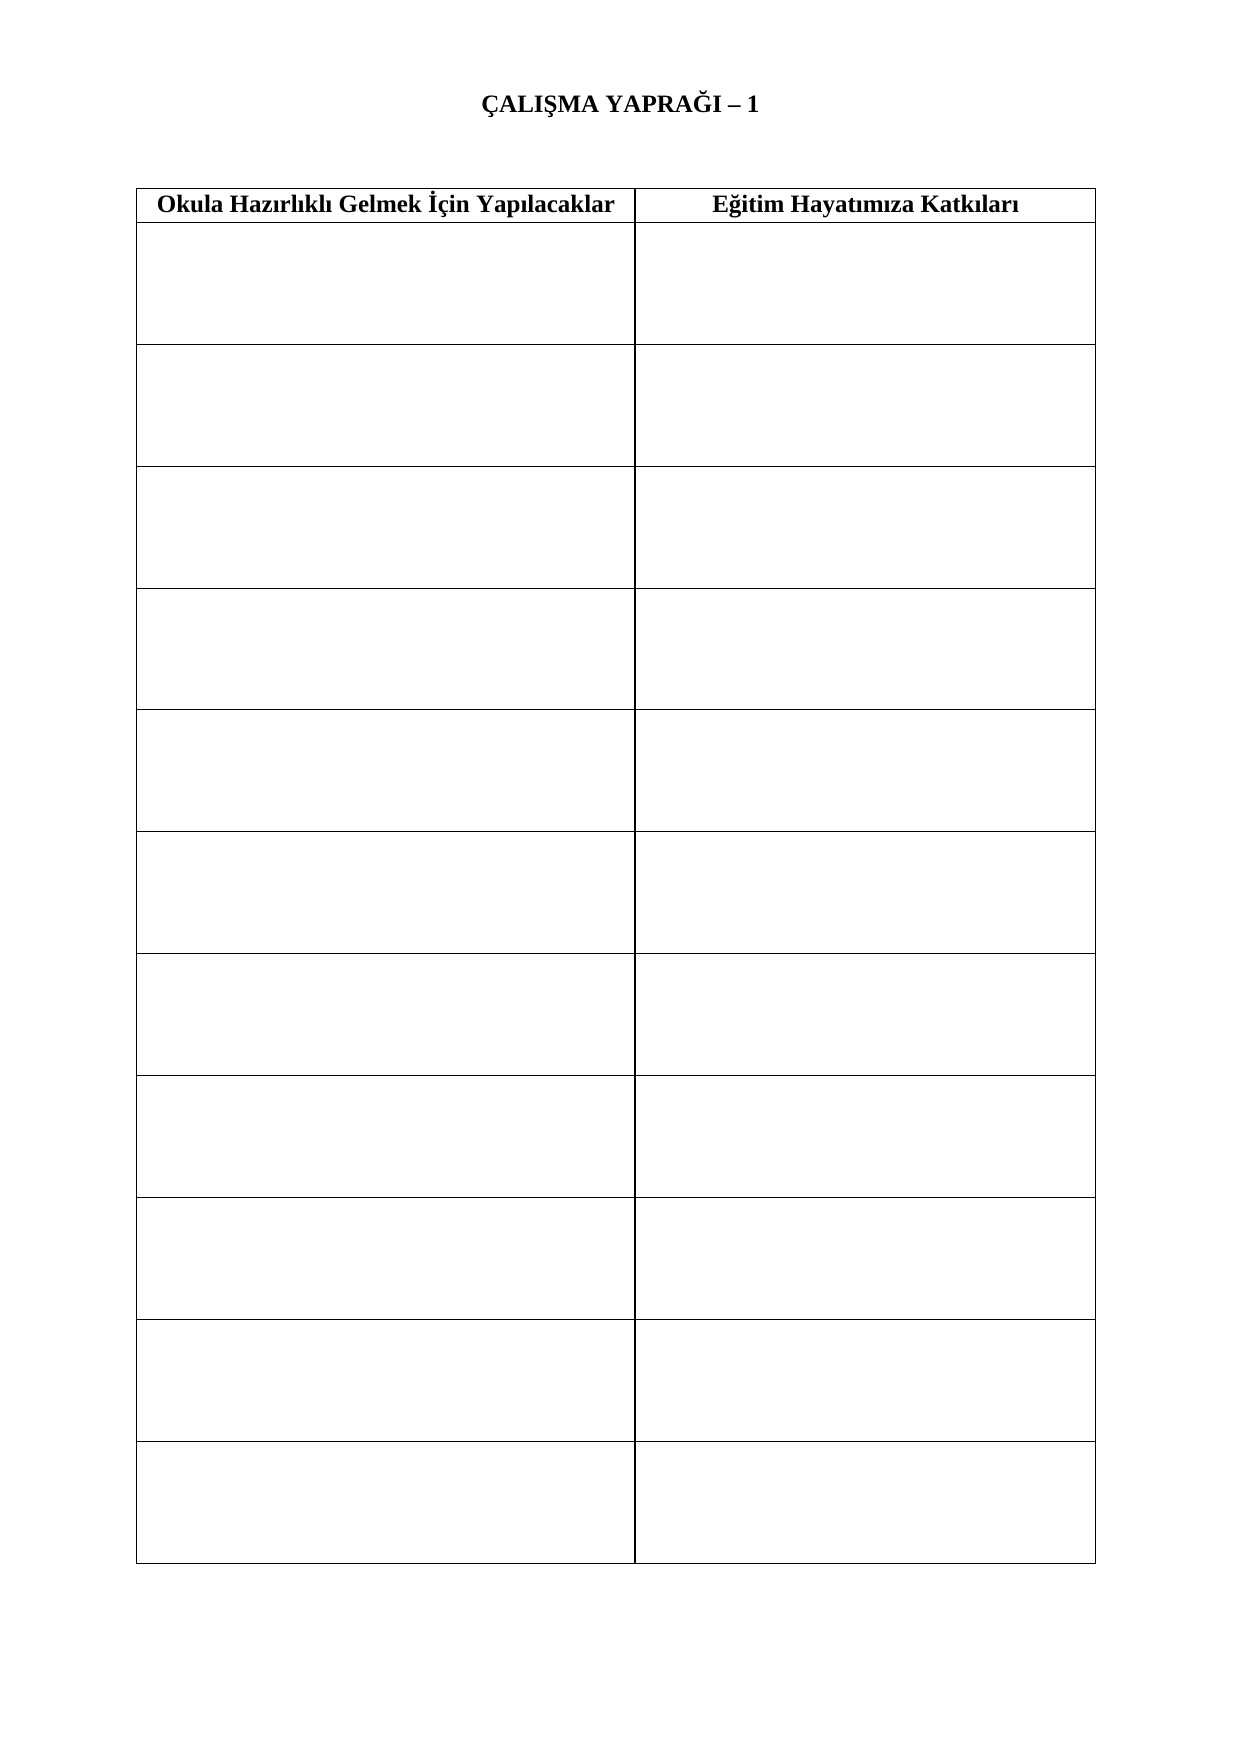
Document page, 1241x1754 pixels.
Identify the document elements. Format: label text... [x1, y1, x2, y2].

table_cell [137, 832, 634, 953]
table_cell [636, 1076, 1095, 1197]
table_cell [137, 345, 634, 466]
table_header Okula Hazırlıklı Gelmek İçin Yapılacaklar [137, 189, 634, 222]
text ÇALIŞMA YAPRAĞI – 1 [148, 89, 1092, 117]
table_cell [636, 1198, 1095, 1319]
table_cell [137, 467, 634, 587]
table_cell [636, 345, 1095, 466]
table_cell [137, 1076, 634, 1197]
table_cell [137, 223, 634, 344]
table_cell [636, 954, 1095, 1075]
table_cell [636, 589, 1095, 709]
table_cell [137, 1442, 634, 1562]
table_cell [137, 710, 634, 831]
table_cell [636, 832, 1095, 953]
table_cell [137, 1320, 634, 1441]
table_cell [636, 1442, 1095, 1562]
table_cell [636, 467, 1095, 587]
table_cell [137, 1198, 634, 1319]
table_cell [137, 954, 634, 1075]
table_cell [636, 223, 1095, 344]
table_header Eğitim Hayatımıza Katkıları [636, 189, 1095, 222]
table_cell [636, 1320, 1095, 1441]
table_cell [636, 710, 1095, 831]
table_cell [137, 589, 634, 709]
